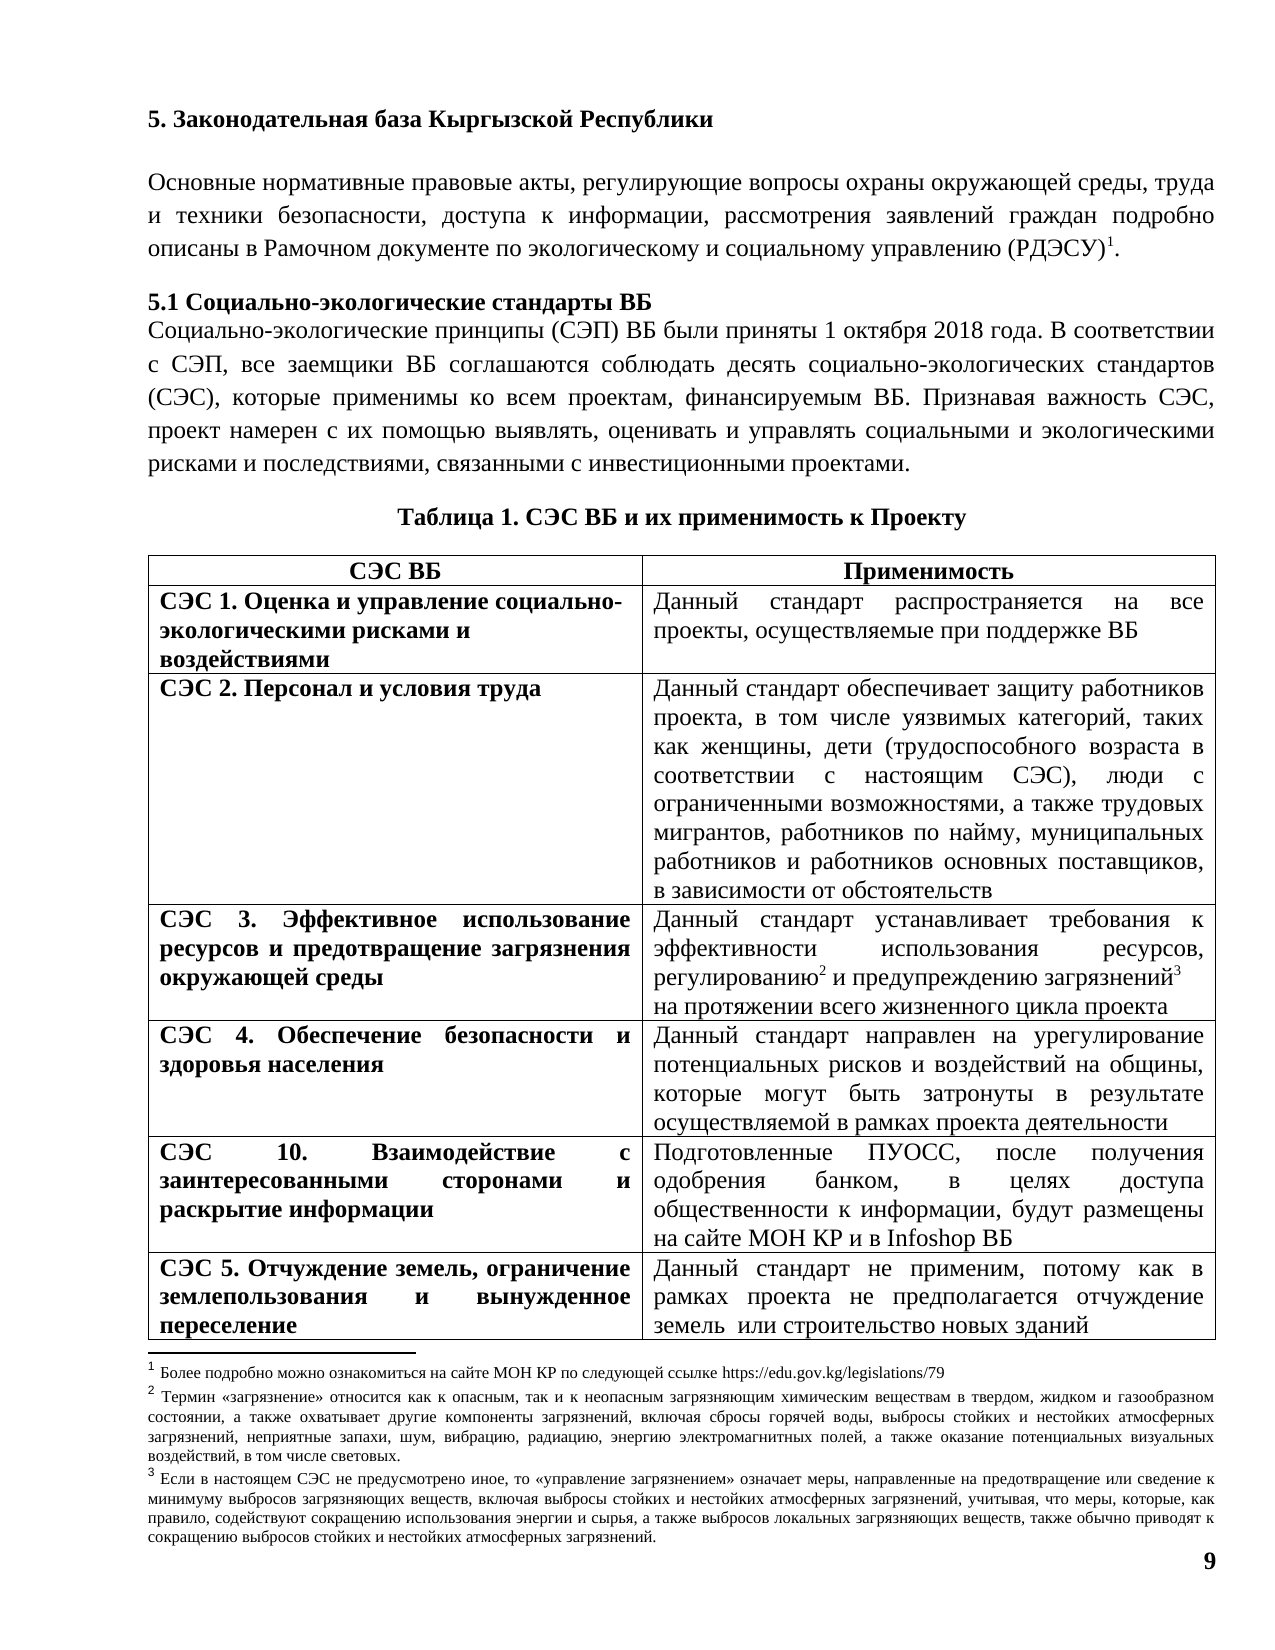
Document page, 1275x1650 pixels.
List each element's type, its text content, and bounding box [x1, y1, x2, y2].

table_cell Данный стандарт направлен на урегулирование потенциальных рисков и воздействий на общины, которые могут быть затронуты в результате осуществляемой в рамках проекта деятельности [643, 1021, 1215, 1136]
table_cell Данный стандарт не применим, потому как в рамках проекта не предполагается отчуждение земель или строительство новых зданий [643, 1253, 1215, 1339]
table_cell СЭС 10. Взаимодействие с заинтересованными сторонами и раскрытие информации [149, 1137, 642, 1252]
text Основные нормативные правовые акты, регулирующие вопросы охраны окружающей среды, труда и техники безопасности, доступа к информации, рассмотрения заявлений граждан подробно описаны в Рамочном документе по экологическому и социальному управлению (РДЭСУ). [148, 167, 1216, 262]
table_cell Данный стандарт устанавливает требования к эффективности использования ресурсов, регулированию и предупреждению загрязнений на протяжении всего жизненного цикла проекта [643, 905, 1215, 1019]
table_cell СЭС 2. Персонал и условия труда [149, 674, 642, 903]
table_cell Данный стандарт обеспечивает защиту работников проекта, в том числе уязвимых категорий, таких как женщины, дети (трудоспособного возраста в соответствии с настоящим СЭС), люди с ограниченными возможностями, а также трудовых мигрантов, работников по найму, муниципальных работников и работников основных поставщиков, в зависимости от обстоятельств [643, 674, 1215, 903]
table_header СЭС ВБ [149, 556, 642, 585]
subtitle 5.1 Социально-экологические стандарты ВБ [148, 287, 1216, 316]
table_header Применимость [643, 556, 1215, 585]
table_cell Подготовленные ПУОСС, после получения одобрения банком, в целях доступа общественности к информации, будут размещены на сайте МОН КР и в Infoshop ВБ [643, 1137, 1215, 1252]
table_cell Данный стандарт распространяется на все проекты, осуществляемые при поддержке ВБ [643, 586, 1215, 672]
table_cell СЭС 3. Эффективное использование ресурсов и предотвращение загрязнения окружающей среды [149, 905, 642, 1019]
text Таблица 1. СЭС ВБ и их применимость к Проекту [148, 502, 1216, 530]
table_cell СЭС 5. Отчуждение земель, ограничение землепользования и вынужденное переселение [149, 1253, 642, 1339]
table_cell СЭС 4. Обеспечение безопасности и здоровья населения [149, 1021, 642, 1136]
table_cell СЭС 1. Оценка и управление социально-экологическими рисками и воздействиями [149, 586, 642, 672]
text Социально-экологические принципы (СЭП) ВБ были приняты 1 октября 2018 года. В соответствии с СЭП, все заемщики ВБ соглашаются соблюдать десять социально-экологических стандартов (СЭС), которые применимы ко всем проектам, финансируемым ВБ. Признавая важность СЭС, проект намерен с их помощью выявлять, оценивать и управлять социальными и экологическими рисками и последствиями, связанными с инвестиционными проектами. [148, 316, 1216, 476]
subtitle 5. Законодательная база Кыргызской Республики [148, 104, 1216, 132]
